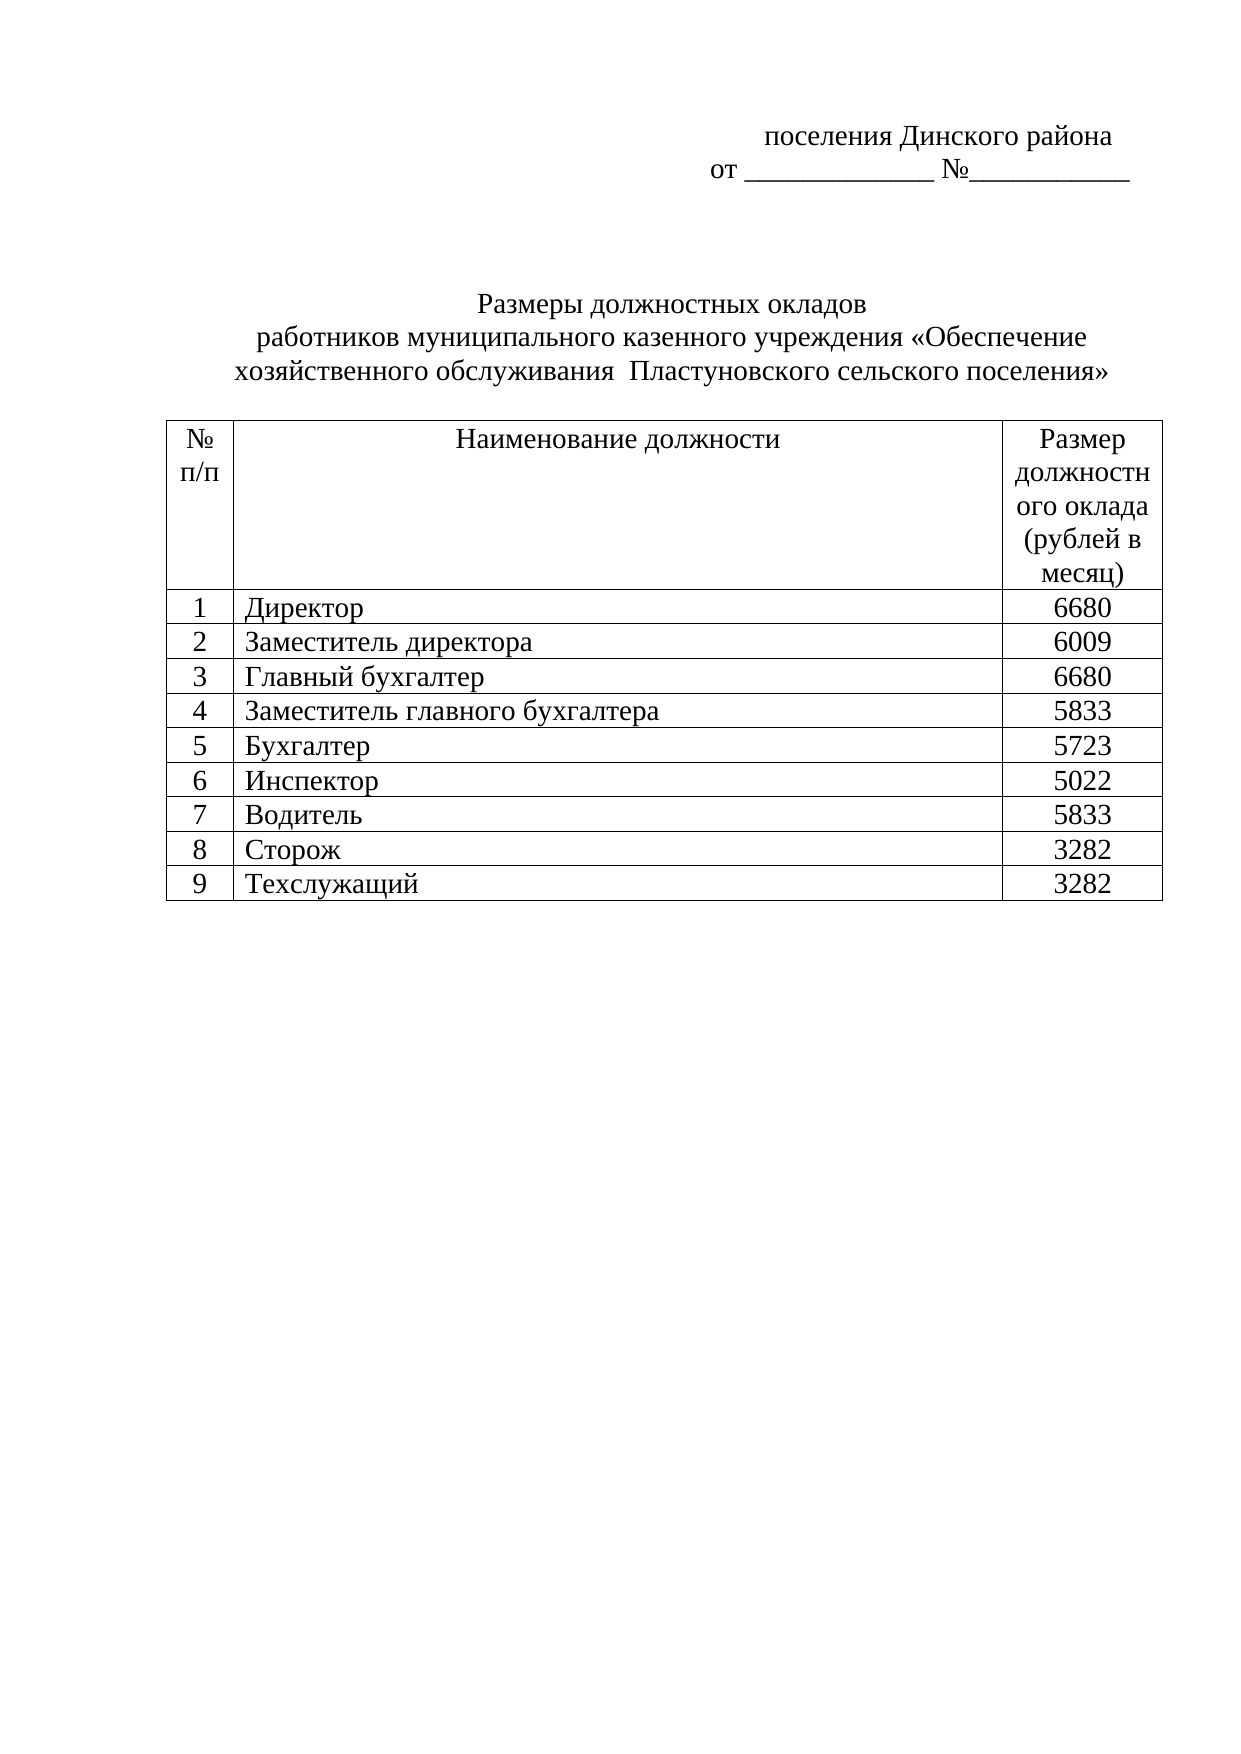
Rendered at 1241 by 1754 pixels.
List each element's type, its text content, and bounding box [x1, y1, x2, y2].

table_cell 8 [167, 832, 233, 865]
table_cell 2 [167, 624, 233, 658]
table_cell 6680 [1003, 659, 1162, 692]
table_cell 3282 [1003, 866, 1162, 900]
table_header Наименование должности [234, 421, 1002, 589]
table_cell 3282 [1003, 832, 1162, 865]
table_cell Инспектор [234, 763, 1002, 796]
table_cell 5833 [1003, 797, 1162, 831]
table_cell Директор [234, 590, 1002, 623]
table_cell 5022 [1003, 763, 1162, 796]
table_cell 9 [167, 866, 233, 900]
text Размеры должностных окладов [177, 286, 1167, 319]
table_cell 5723 [1003, 728, 1162, 762]
table_cell 3 [167, 659, 233, 692]
table_cell 5 [167, 728, 233, 762]
table_cell Заместитель директора [234, 624, 1002, 658]
table_cell 7 [167, 797, 233, 831]
table_cell Техслужащий [234, 866, 1002, 900]
table_cell Сторож [234, 832, 1002, 865]
table_header № п/п [167, 421, 233, 589]
table_cell 5833 [1003, 694, 1162, 727]
table_cell Бухгалтер [234, 728, 1002, 762]
table_cell 4 [167, 694, 233, 727]
table_header Размер должностного оклада (рублей в месяц) [1003, 421, 1162, 589]
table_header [699, 118, 1178, 185]
table_cell 6680 [1003, 590, 1162, 623]
table_cell 6009 [1003, 624, 1162, 658]
text работников муниципального казенного учреждения «Обеспечение хозяйственного обслуживания Пластуновского сельского поселения» [177, 319, 1167, 386]
table_cell 1 [167, 590, 233, 623]
table_cell Водитель [234, 797, 1002, 831]
table_cell 6 [167, 763, 233, 796]
table_cell Заместитель главного бухгалтера [234, 694, 1002, 727]
table_cell Главный бухгалтер [234, 659, 1002, 692]
